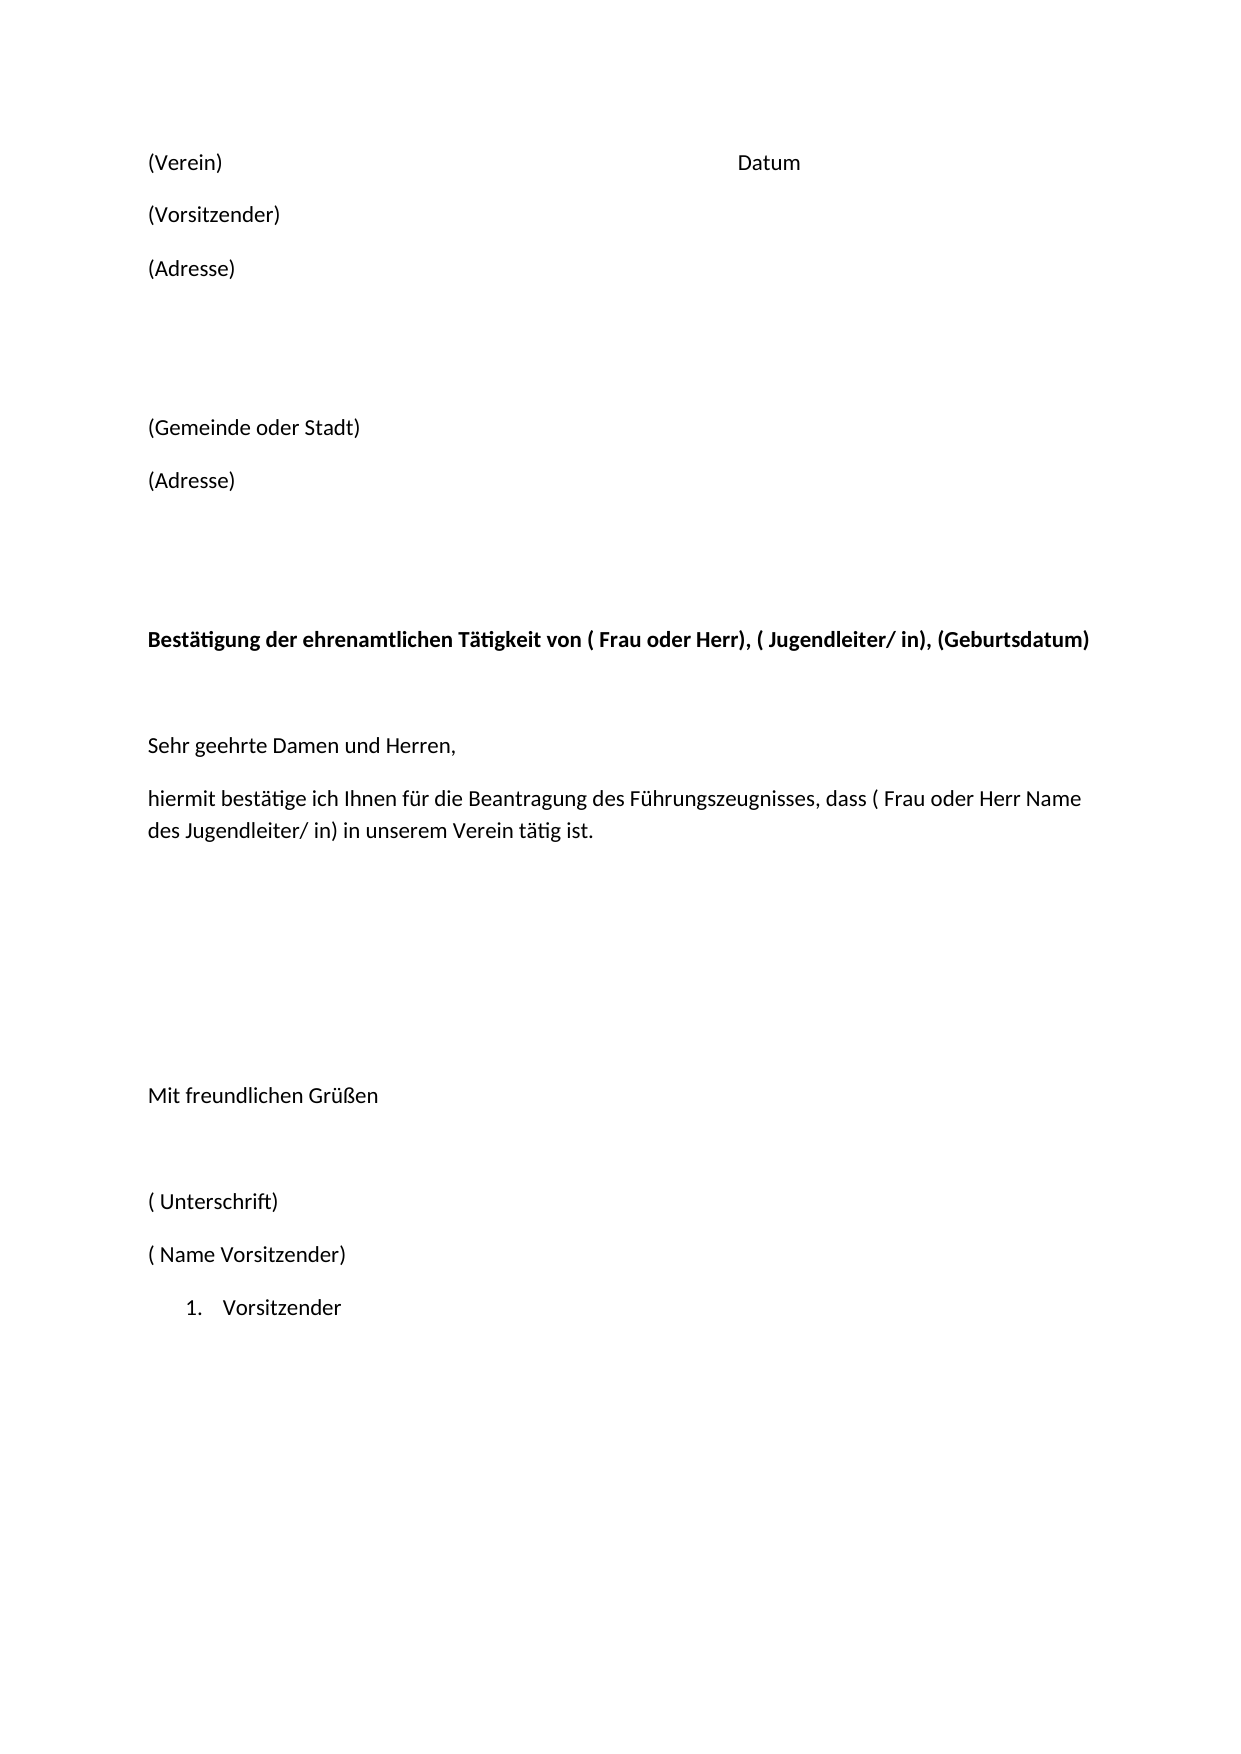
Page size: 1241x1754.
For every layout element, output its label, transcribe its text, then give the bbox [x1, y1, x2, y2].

text (Verein) Datum [148, 148, 1093, 176]
text Sehr geehrte Damen und Herren, [148, 731, 1093, 759]
text Mit freundlichen Grüßen [148, 1081, 1093, 1109]
text ( Name Vorsitzender) [148, 1240, 1093, 1268]
text hiermit bestätige ich Ihnen für die Beantragung des Führungszeugnisses, dass ( Frau oder Herr Name des Jugendleiter/ in) in unserem Verein tätig ist. [148, 784, 1093, 844]
text (Vorsitzender) [148, 201, 1093, 229]
text (Adresse) [148, 254, 1093, 282]
list Vorsitzender [185, 1293, 1093, 1321]
text ( Unterschrift) [148, 1187, 1093, 1215]
text (Adresse) [148, 466, 1093, 494]
text Bestätigung der ehrenamtlichen Tätigkeit von ( Frau oder Herr), ( Jugendleiter/ in), (Geburtsdatum) [148, 625, 1093, 653]
text (Gemeinde oder Stadt) [148, 413, 1093, 441]
